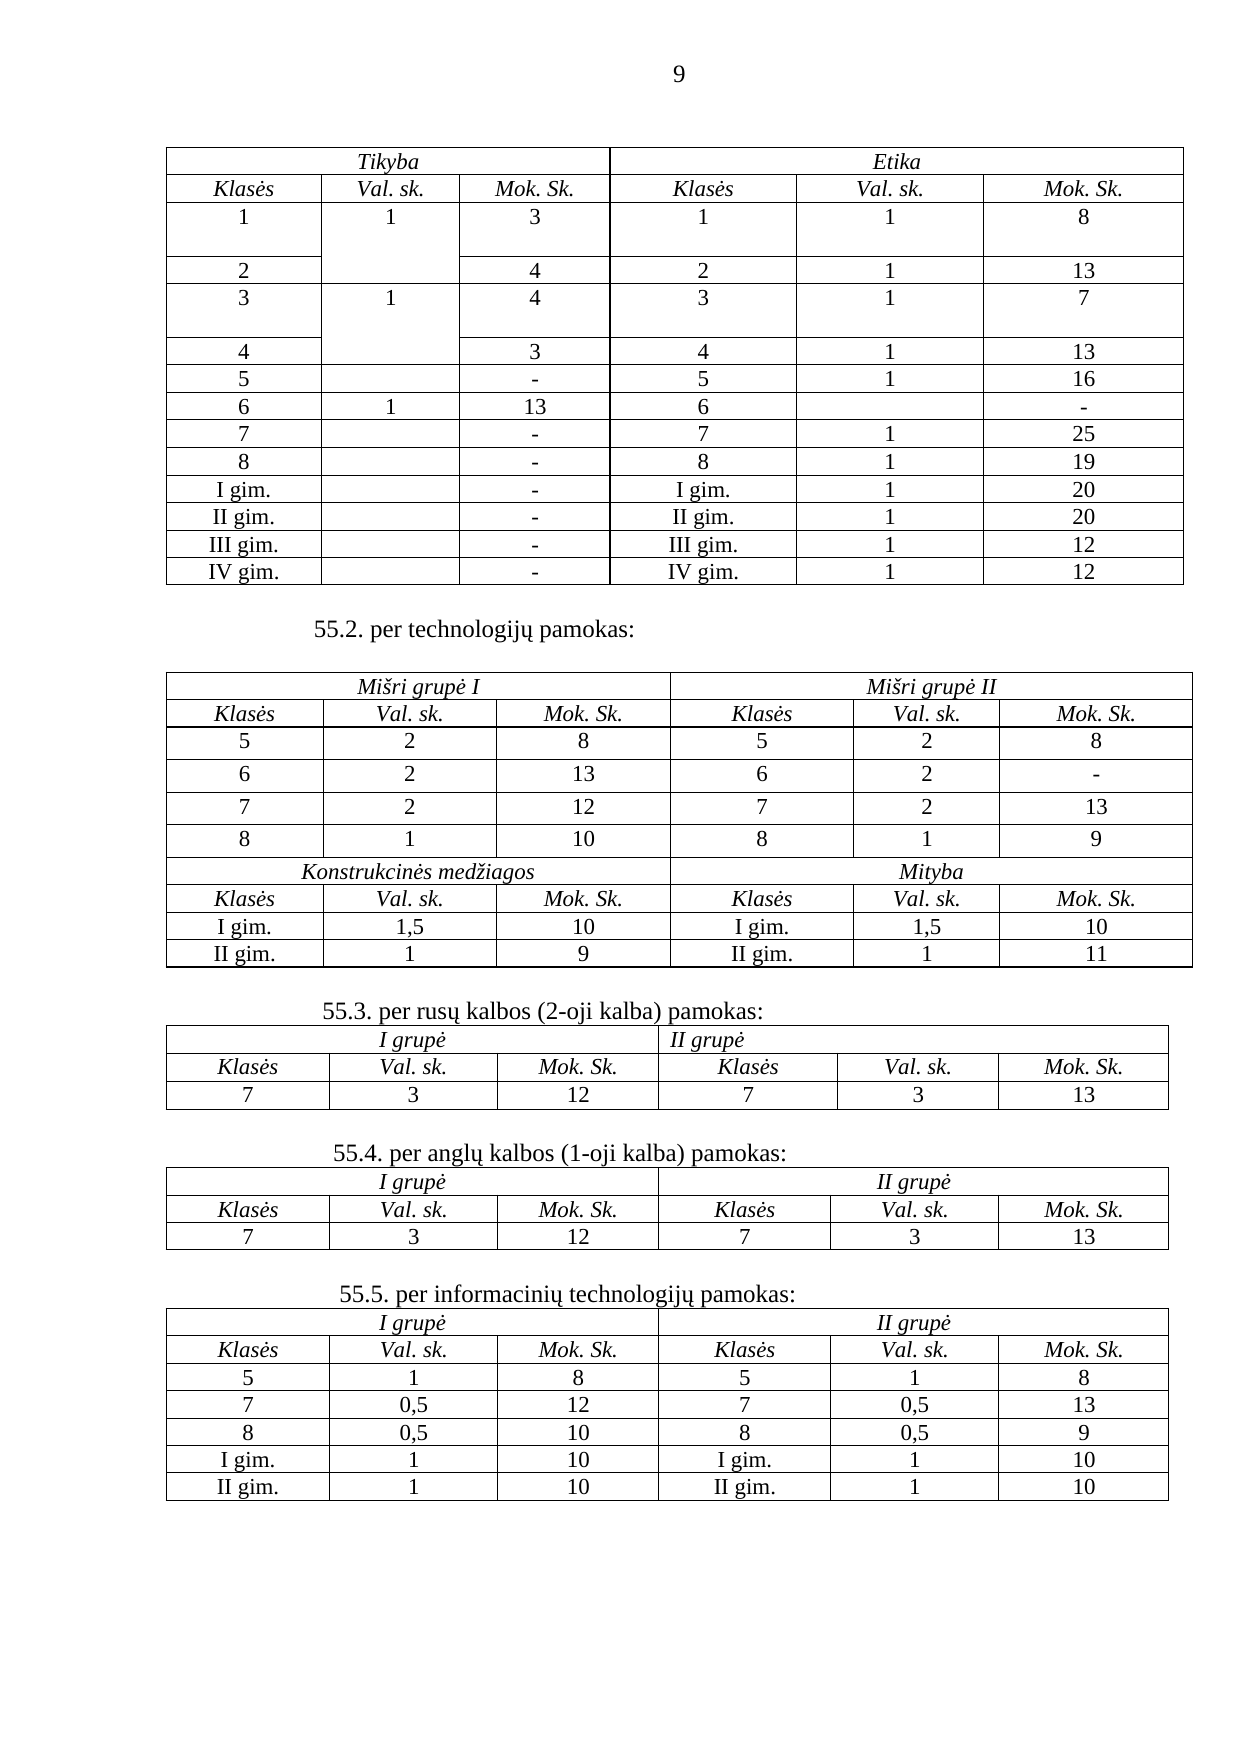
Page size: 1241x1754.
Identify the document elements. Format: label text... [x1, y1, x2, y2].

table_cell I gim. [167, 476, 321, 502]
table_cell IV gim. [167, 558, 321, 584]
table_cell 4 [611, 338, 796, 364]
table_cell 13 [1000, 793, 1192, 824]
text 55.3. per rusų kalbos (2-oji kalba) pamokas: [177, 996, 1181, 1025]
table_cell 10 [497, 913, 670, 939]
table_cell 10 [498, 1446, 658, 1472]
table_cell 8 [498, 1364, 658, 1390]
table_cell Klasės [167, 1196, 329, 1222]
table_cell III gim. [167, 531, 321, 557]
table_cell 13 [460, 393, 609, 419]
table_cell Klasės [659, 1196, 830, 1222]
table_cell Mok. Sk. [497, 700, 670, 726]
table_cell 2 [854, 793, 999, 824]
table_cell 3 [831, 1223, 998, 1249]
table_header II grupė [659, 1026, 1168, 1052]
table_cell 1 [330, 1364, 497, 1390]
table_cell 1 [797, 338, 983, 364]
table_cell 16 [984, 365, 1183, 392]
table_cell 1 [797, 284, 983, 337]
text 55.4. per anglų kalbos (1-oji kalba) pamokas: [177, 1138, 1181, 1167]
table_cell - [460, 558, 609, 584]
table_cell [322, 558, 459, 584]
table_cell Val. sk. [330, 1054, 497, 1081]
table_cell 19 [984, 448, 1183, 475]
table_cell 13 [999, 1223, 1168, 1249]
table_cell 8 [167, 825, 323, 857]
table_cell Klasės [659, 1336, 830, 1363]
table_cell - [460, 420, 609, 447]
table_cell 1 [322, 393, 459, 419]
table_cell 8 [984, 203, 1183, 256]
table_cell Mok. Sk. [999, 1196, 1168, 1222]
table_cell II gim. [611, 503, 796, 529]
table_cell 1 [854, 825, 999, 857]
table_cell 1 [324, 825, 496, 857]
table_cell 2 [167, 257, 321, 283]
table_cell 1 [611, 203, 796, 256]
table_cell Klasės [167, 1054, 329, 1081]
table_cell 0,5 [831, 1391, 998, 1417]
table_cell Val. sk. [324, 885, 496, 912]
table_cell Mok. Sk. [1000, 885, 1192, 912]
table_cell [322, 365, 459, 392]
table_header II grupė [659, 1168, 1168, 1194]
table_cell 1 [797, 257, 983, 283]
table_cell 13 [497, 760, 670, 792]
table_cell I gim. [671, 913, 853, 939]
table_cell III gim. [611, 531, 796, 557]
table_cell 3 [838, 1082, 998, 1109]
table_cell [322, 476, 459, 502]
table_cell Val. sk. [322, 175, 459, 202]
table_header Tikyba [167, 148, 609, 174]
text 55.2. per technologijų pamokas: [251, 614, 1181, 643]
table_cell 20 [984, 503, 1183, 529]
table_cell 7 [984, 284, 1183, 337]
table_header I grupė [167, 1168, 658, 1194]
table_cell 1 [797, 476, 983, 502]
table_cell Val. sk. [324, 700, 496, 726]
table_cell 6 [671, 760, 853, 792]
table_cell 2 [854, 728, 999, 759]
table_cell 8 [999, 1364, 1168, 1390]
table_cell [322, 503, 459, 529]
table_cell 0,5 [831, 1419, 998, 1445]
table_cell 12 [984, 558, 1183, 584]
table_cell 7 [167, 1082, 329, 1109]
table_cell 3 [460, 338, 609, 364]
table_cell Mok. Sk. [460, 175, 609, 202]
table_cell 2 [324, 793, 496, 824]
table_cell 9 [497, 940, 670, 966]
table_cell I gim. [167, 913, 323, 939]
table_cell Mok. Sk. [498, 1196, 658, 1222]
table_cell 7 [659, 1391, 830, 1417]
table_cell Val. sk. [831, 1196, 998, 1222]
table_cell 0,5 [330, 1419, 497, 1445]
table_cell 6 [167, 760, 323, 792]
table_cell Mok. Sk. [999, 1054, 1168, 1081]
table_cell [797, 393, 983, 419]
table_cell 1,5 [854, 913, 999, 939]
table_cell 8 [611, 448, 796, 475]
table_cell 1 [797, 365, 983, 392]
table_cell Klasės [167, 1336, 329, 1363]
table_cell 20 [984, 476, 1183, 502]
table_cell 13 [984, 257, 1183, 283]
table_cell - [460, 503, 609, 529]
table_cell - [460, 448, 609, 475]
table_cell IV gim. [611, 558, 796, 584]
table_cell Val. sk. [330, 1336, 497, 1363]
table_cell - [1000, 760, 1192, 792]
table_cell Klasės [671, 885, 853, 912]
table_cell 9 [1000, 825, 1192, 857]
table_cell 10 [999, 1473, 1168, 1500]
table_cell 2 [611, 257, 796, 283]
table_cell 13 [999, 1391, 1168, 1417]
table_header Mišri grupė II [671, 673, 1192, 699]
table_cell 5 [611, 365, 796, 392]
table_cell [322, 531, 459, 557]
table_cell - [984, 393, 1183, 419]
table_cell 12 [498, 1082, 658, 1109]
table_cell Mok. Sk. [984, 175, 1183, 202]
table_cell 1 [167, 203, 321, 256]
table_cell Klasės [167, 885, 323, 912]
table_cell 8 [167, 1419, 329, 1445]
table_cell 6 [167, 393, 321, 419]
table_cell - [460, 365, 609, 392]
table_cell 7 [659, 1223, 830, 1249]
table_cell 3 [167, 284, 321, 337]
table_cell 5 [659, 1364, 830, 1390]
table_cell 12 [984, 531, 1183, 557]
table_cell 25 [984, 420, 1183, 447]
table_cell 7 [167, 793, 323, 824]
table_cell I gim. [167, 1446, 329, 1472]
table_cell Mok. Sk. [999, 1336, 1168, 1363]
table_cell II gim. [167, 503, 321, 529]
table_cell 5 [671, 728, 853, 759]
table_cell 1 [797, 558, 983, 584]
table_header II grupė [659, 1309, 1168, 1335]
table_cell Mok. Sk. [497, 885, 670, 912]
table_cell 4 [460, 257, 609, 283]
table_cell 7 [167, 1391, 329, 1417]
table_cell 3 [611, 284, 796, 337]
table_cell II gim. [659, 1473, 830, 1500]
text 55.5. per informacinių technologijų pamokas: [177, 1279, 1181, 1308]
table_cell 1 [797, 420, 983, 447]
table_cell 10 [497, 825, 670, 857]
table_cell [322, 420, 459, 447]
table_cell 3 [330, 1082, 497, 1109]
table_cell 10 [498, 1419, 658, 1445]
table_cell Mok. Sk. [498, 1054, 658, 1081]
table_cell Val. sk. [797, 175, 983, 202]
table_cell Klasės [671, 700, 853, 726]
table_cell 4 [460, 284, 609, 337]
table_cell Val. sk. [838, 1054, 998, 1081]
table_cell 1 [330, 1446, 497, 1472]
table_cell Klasės [659, 1054, 837, 1081]
table_cell 4 [167, 338, 321, 364]
table_cell Konstrukcinės medžiagos [167, 858, 670, 884]
table_cell I gim. [659, 1446, 830, 1472]
table_cell 9 [999, 1419, 1168, 1445]
table_cell 8 [1000, 728, 1192, 759]
table_cell 10 [498, 1473, 658, 1500]
table_cell Val. sk. [854, 700, 999, 726]
table_cell II gim. [167, 940, 323, 966]
table_cell Klasės [167, 175, 321, 202]
table_cell 7 [671, 793, 853, 824]
table_cell 6 [611, 393, 796, 419]
table_cell Mityba [671, 858, 1192, 884]
table_cell 12 [498, 1223, 658, 1249]
table_cell 7 [167, 420, 321, 447]
table_cell 1 [330, 1473, 497, 1500]
table_cell 2 [324, 728, 496, 759]
table_cell 1 [797, 531, 983, 557]
table_cell 2 [854, 760, 999, 792]
table_cell 1 [854, 940, 999, 966]
table_cell 3 [330, 1223, 497, 1249]
table_cell 10 [1000, 913, 1192, 939]
table_cell 1 [797, 448, 983, 475]
table_cell [322, 448, 459, 475]
table_cell - [460, 476, 609, 502]
table_cell 1 [831, 1364, 998, 1390]
table_cell 1 [831, 1473, 998, 1500]
table_header Mišri grupė I [167, 673, 670, 699]
table_cell Mok. Sk. [498, 1336, 658, 1363]
table_header I grupė [167, 1309, 658, 1335]
table_cell 8 [659, 1419, 830, 1445]
table_cell 8 [167, 448, 321, 475]
table_cell 7 [167, 1223, 329, 1249]
table_cell 5 [167, 728, 323, 759]
table_cell II gim. [671, 940, 853, 966]
table_cell 8 [497, 728, 670, 759]
table_cell 7 [611, 420, 796, 447]
table_cell 0,5 [330, 1391, 497, 1417]
table_cell 1 [797, 503, 983, 529]
table_header I grupė [167, 1026, 658, 1052]
table_cell Klasės [611, 175, 796, 202]
table_cell Val. sk. [330, 1196, 497, 1222]
table_cell I gim. [611, 476, 796, 502]
table_cell 1 [797, 203, 983, 256]
table_cell 1 [322, 203, 459, 283]
table_cell 2 [324, 760, 496, 792]
table_cell II gim. [167, 1473, 329, 1500]
table_header Etika [611, 148, 1183, 174]
table_cell Klasės [167, 700, 323, 726]
table_cell Val. sk. [831, 1336, 998, 1363]
table_cell 7 [659, 1082, 837, 1109]
table_cell 5 [167, 365, 321, 392]
table_cell 1 [322, 284, 459, 364]
table_cell 8 [671, 825, 853, 857]
table_cell Mok. Sk. [1000, 700, 1192, 726]
table_cell 11 [1000, 940, 1192, 966]
table_cell 12 [497, 793, 670, 824]
table_cell 13 [999, 1082, 1168, 1109]
table_cell 3 [460, 203, 609, 256]
table_cell 13 [984, 338, 1183, 364]
table_cell 1 [324, 940, 496, 966]
table_cell Val. sk. [854, 885, 999, 912]
table_cell 12 [498, 1391, 658, 1417]
table_cell 5 [167, 1364, 329, 1390]
table_cell 10 [999, 1446, 1168, 1472]
table_cell 1 [831, 1446, 998, 1472]
table_cell 1,5 [324, 913, 496, 939]
table_cell - [460, 531, 609, 557]
